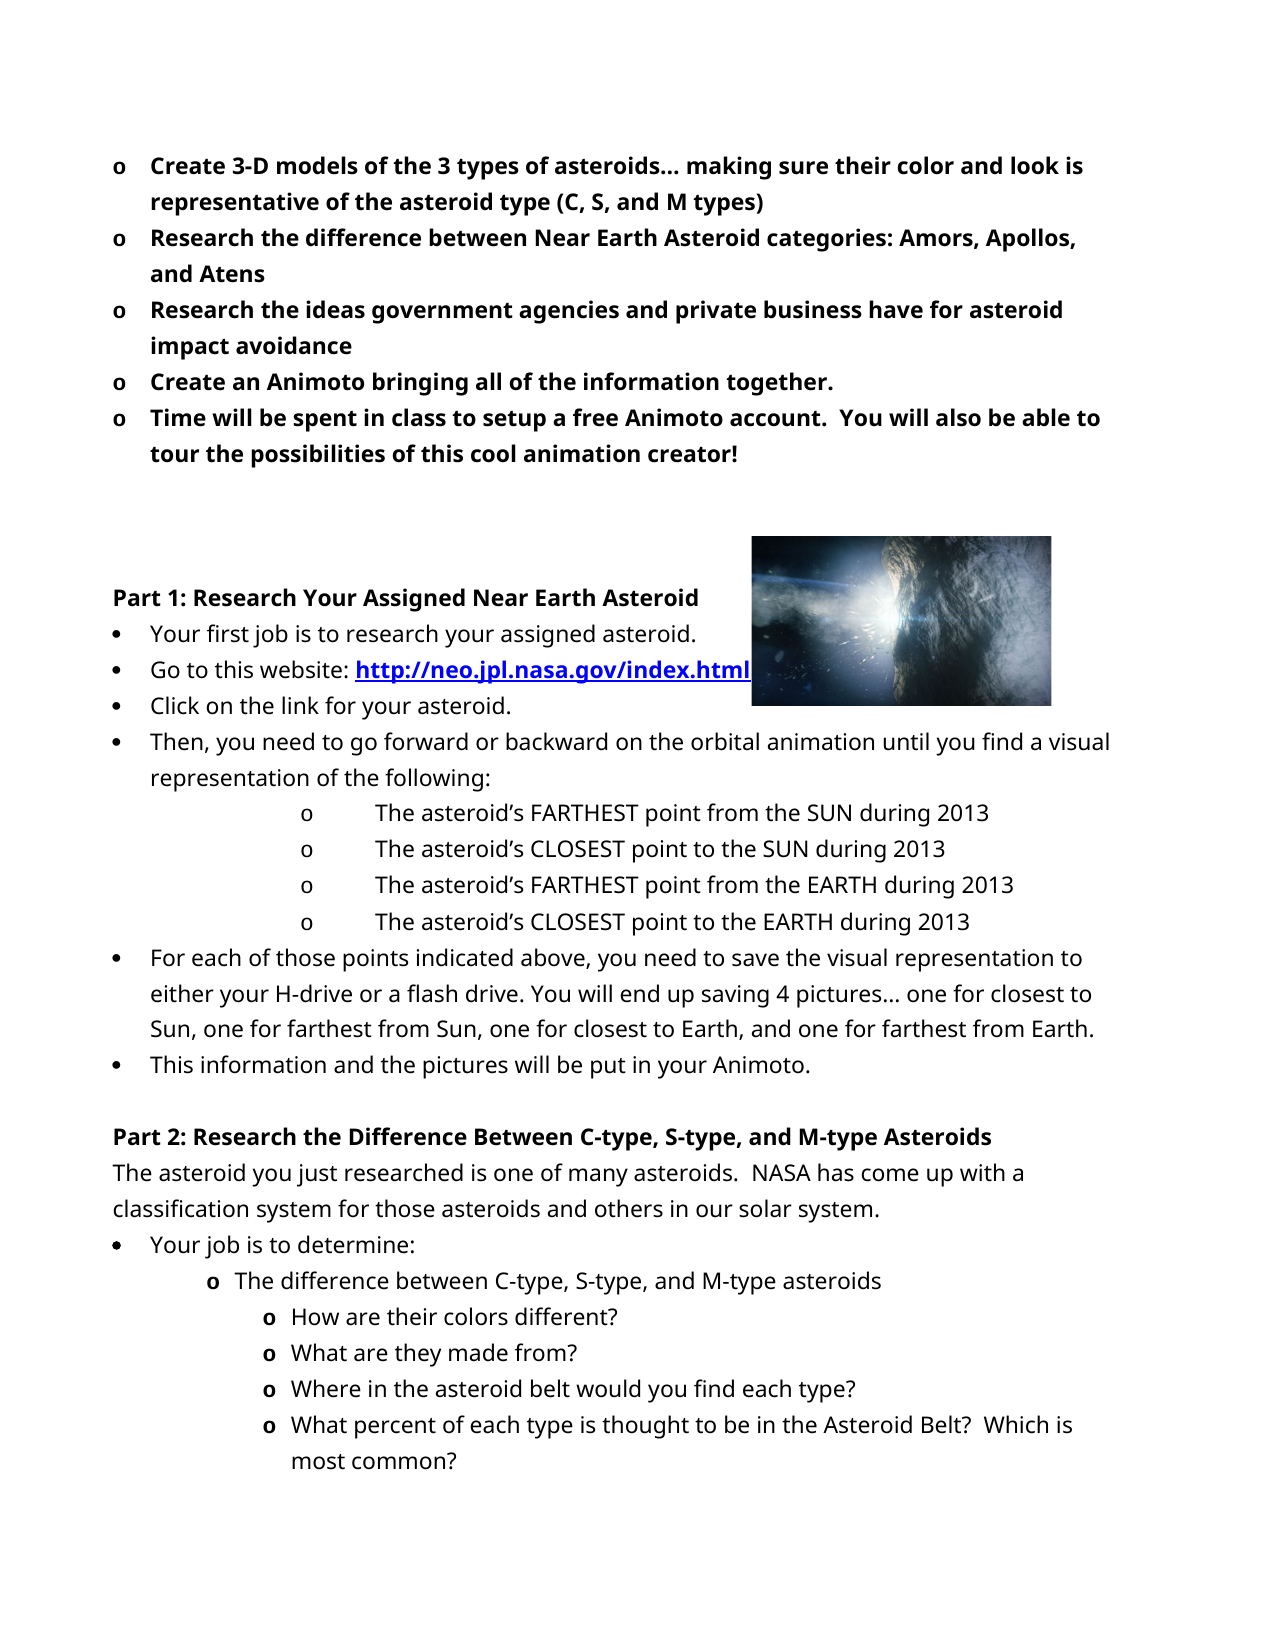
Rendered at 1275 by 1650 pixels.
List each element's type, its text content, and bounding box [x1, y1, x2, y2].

picture [751, 649, 1052, 654]
picture [751, 685, 1052, 689]
list The difference between C-type, S-type, and M-type asteroids [206, 1265, 1125, 1296]
text Part 2: Research the Difference Between C-type, S-type, and M-type Asteroids [112, 1121, 1125, 1152]
list What are they made from? [262, 1337, 1125, 1368]
list Create an Animoto bringing all of the information together. [112, 366, 1125, 397]
list What percent of each type is thought to be in the Asteroid Belt? Which is most common? [262, 1409, 1125, 1476]
picture [751, 613, 1052, 618]
list Where in the asteroid belt would you find each type? [262, 1373, 1125, 1404]
text The asteroid you just researched is one of many asteroids. NASA has come up with a classification system for those asteroids and others in our solar system. [112, 1157, 1125, 1224]
list Your job is to determine: [112, 1229, 1125, 1260]
list Research the difference between Near Earth Asteroid categories: Amors, Apollos, and Atens [112, 222, 1125, 289]
list For each of those points indicated above, you need to save the visual representation to either your H-drive or a flash drive. You will end up saving 4 pictures… one for closest to Sun, one for farthest from Sun, one for closest to Earth, and one for farthest from Earth. [112, 942, 1125, 1045]
list Time will be spent in class to setup a free Animoto account. You will also be able to tour the possibilities of this cool animation creator! [112, 402, 1125, 469]
text Part 1: Research Your Assigned Near Earth Asteroid [112, 582, 1125, 613]
list Research the ideas government agencies and private business have for asteroid impact avoidance [112, 294, 1125, 361]
list Create 3-D models of the 3 types of asteroids… making sure their color and look is representative of the asteroid type (C, S, and M types) [112, 150, 1125, 217]
list Your first job is to research your assigned asteroid. [112, 618, 1125, 649]
picture [751, 536, 1052, 582]
list How are their colors different? [262, 1301, 1125, 1332]
list The asteroid’s CLOSEST point to the EARTH during 2013 [225, 906, 1125, 937]
list Then, you need to go forward or backward on the orbital animation until you find a visual representation of the following: [112, 726, 1125, 793]
list Click on the link for your asteroid. [112, 689, 1125, 721]
list The asteroid’s FARTHEST point from the SUN during 2013 [225, 797, 1125, 829]
list The asteroid’s FARTHEST point from the EARTH during 2013 [225, 869, 1125, 901]
list This information and the pictures will be put in your Animoto. [112, 1049, 1125, 1081]
list The asteroid’s CLOSEST point to the SUN during 2013 [225, 833, 1125, 865]
list Go to this website: http://neo.jpl.nasa.gov/index.html [112, 654, 1125, 685]
